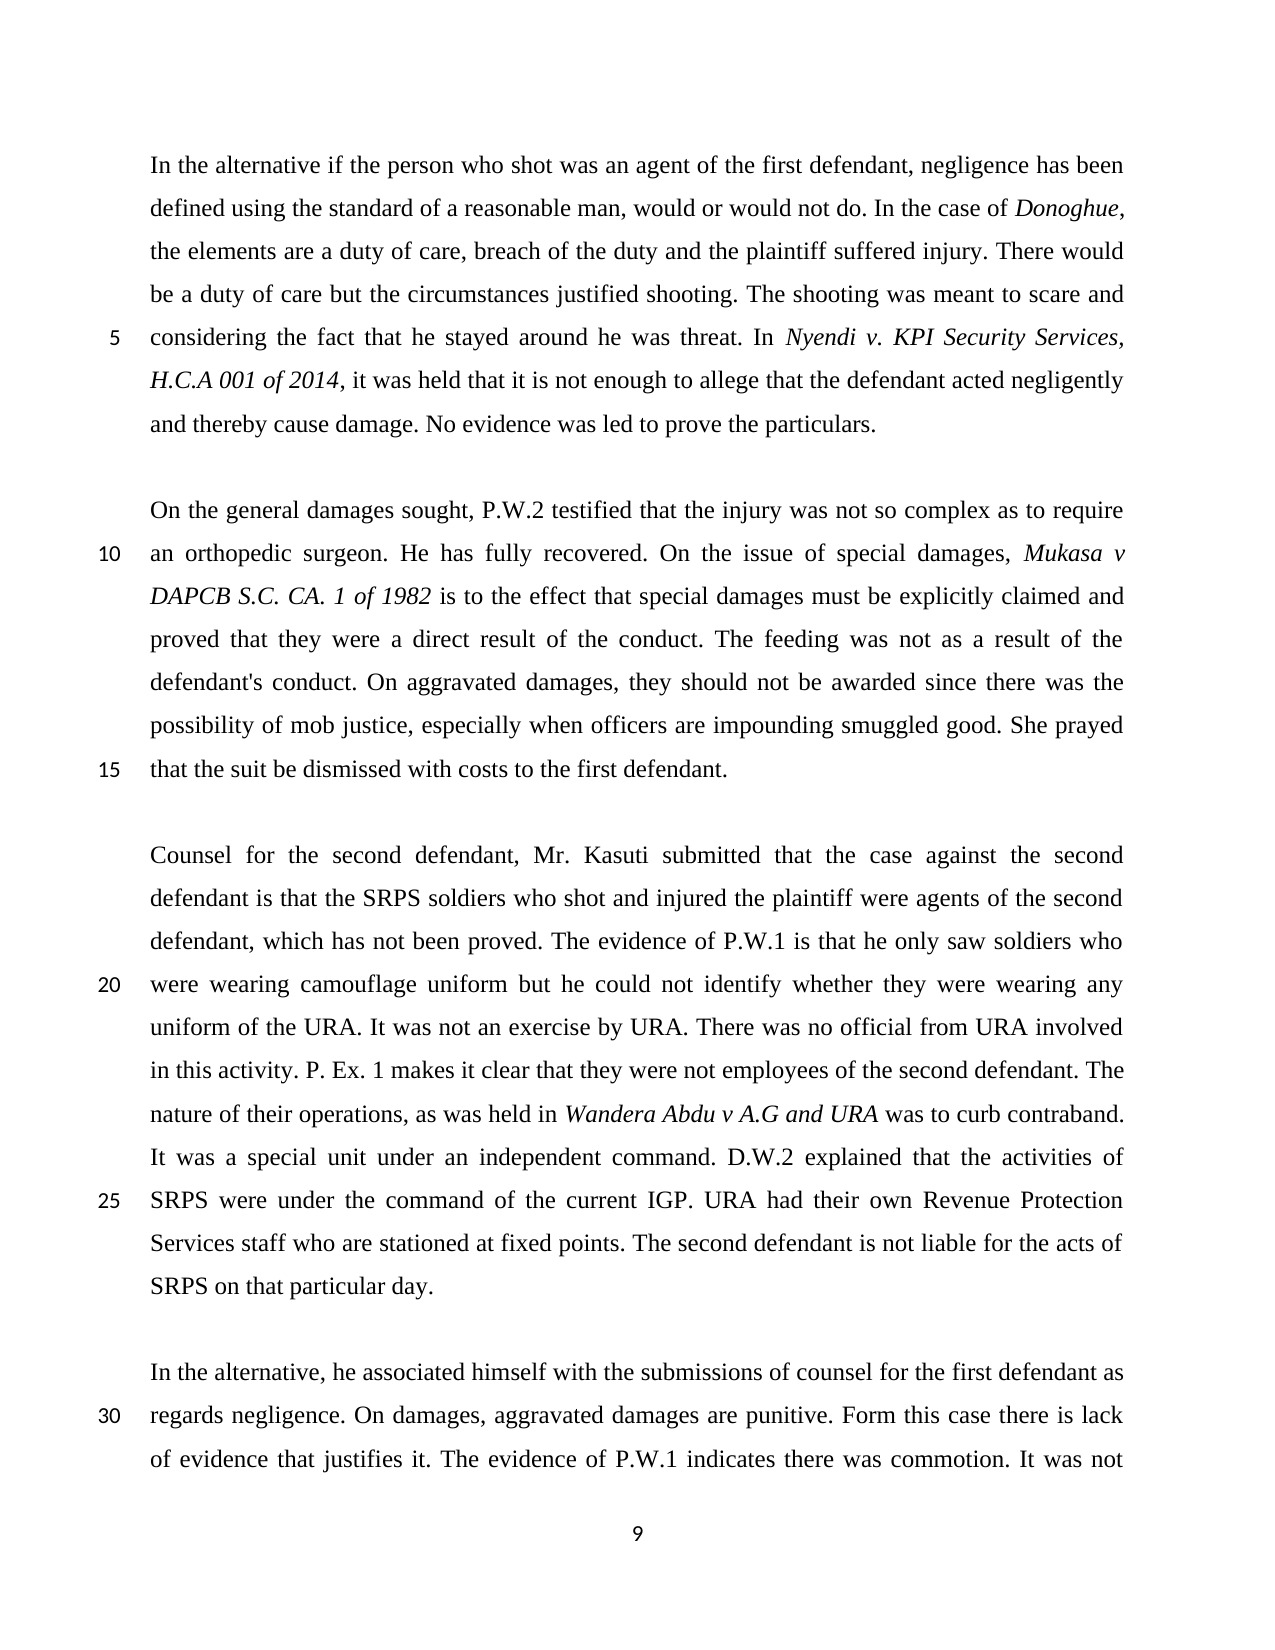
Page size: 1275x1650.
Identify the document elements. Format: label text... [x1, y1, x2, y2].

text On the general damages sought, P.W.2 testified that the injury was not so complex as to require an orthopedic surgeon. He has fully recovered. On the issue of special damages, Mukasa v DAPCB S.C. CA. 1 of 1982 is to the effect that special damages must be explicitly claimed and proved that they were a direct result of the conduct. The feeding was not as a result of the defendant's conduct. On aggravated damages, they should not be awarded since there was the possibility of mob justice, especially when officers are impounding smuggled good. She prayed that the suit be dismissed with costs to the first defendant. [150, 495, 1125, 782]
text Counsel for the second defendant, Mr. Kasuti submitted that the case against the second defendant is that the SRPS soldiers who shot and injured the plaintiff were agents of the second defendant, which has not been proved. The evidence of P.W.1 is that he only saw soldiers who were wearing camouflage uniform but he could not identify whether they were wearing any uniform of the URA. It was not an exercise by URA. There was no official from URA involved in this activity. P. Ex. 1 makes it clear that they were not employees of the second defendant. The nature of their operations, as was held in Wandera Abdu v A.G and URA was to curb contraband. It was a special unit under an independent command. D.W.2 explained that the activities of SRPS were under the command of the current IGP. URA had their own Revenue Protection Services staff who are stationed at fixed points. The second defendant is not liable for the acts of SRPS on that particular day. [150, 840, 1125, 1300]
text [150, 1357, 1125, 1472]
text In the alternative if the person who shot was an agent of the first defendant, negligence has been defined using the standard of a reasonable man, would or would not do. In the case of Donoghue, the elements are a duty of care, breach of the duty and the plaintiff suffered injury. There would be a duty of care but the circumstances justified shooting. The shooting was meant to scare and considering the fact that he stayed around he was threat. In Nyendi v. KPI Security Services, H.C.A 001 of 2014, it was held that it is not enough to allege that the defendant acted negligently and thereby cause damage. No evidence was led to prove the particulars. [150, 150, 1125, 437]
